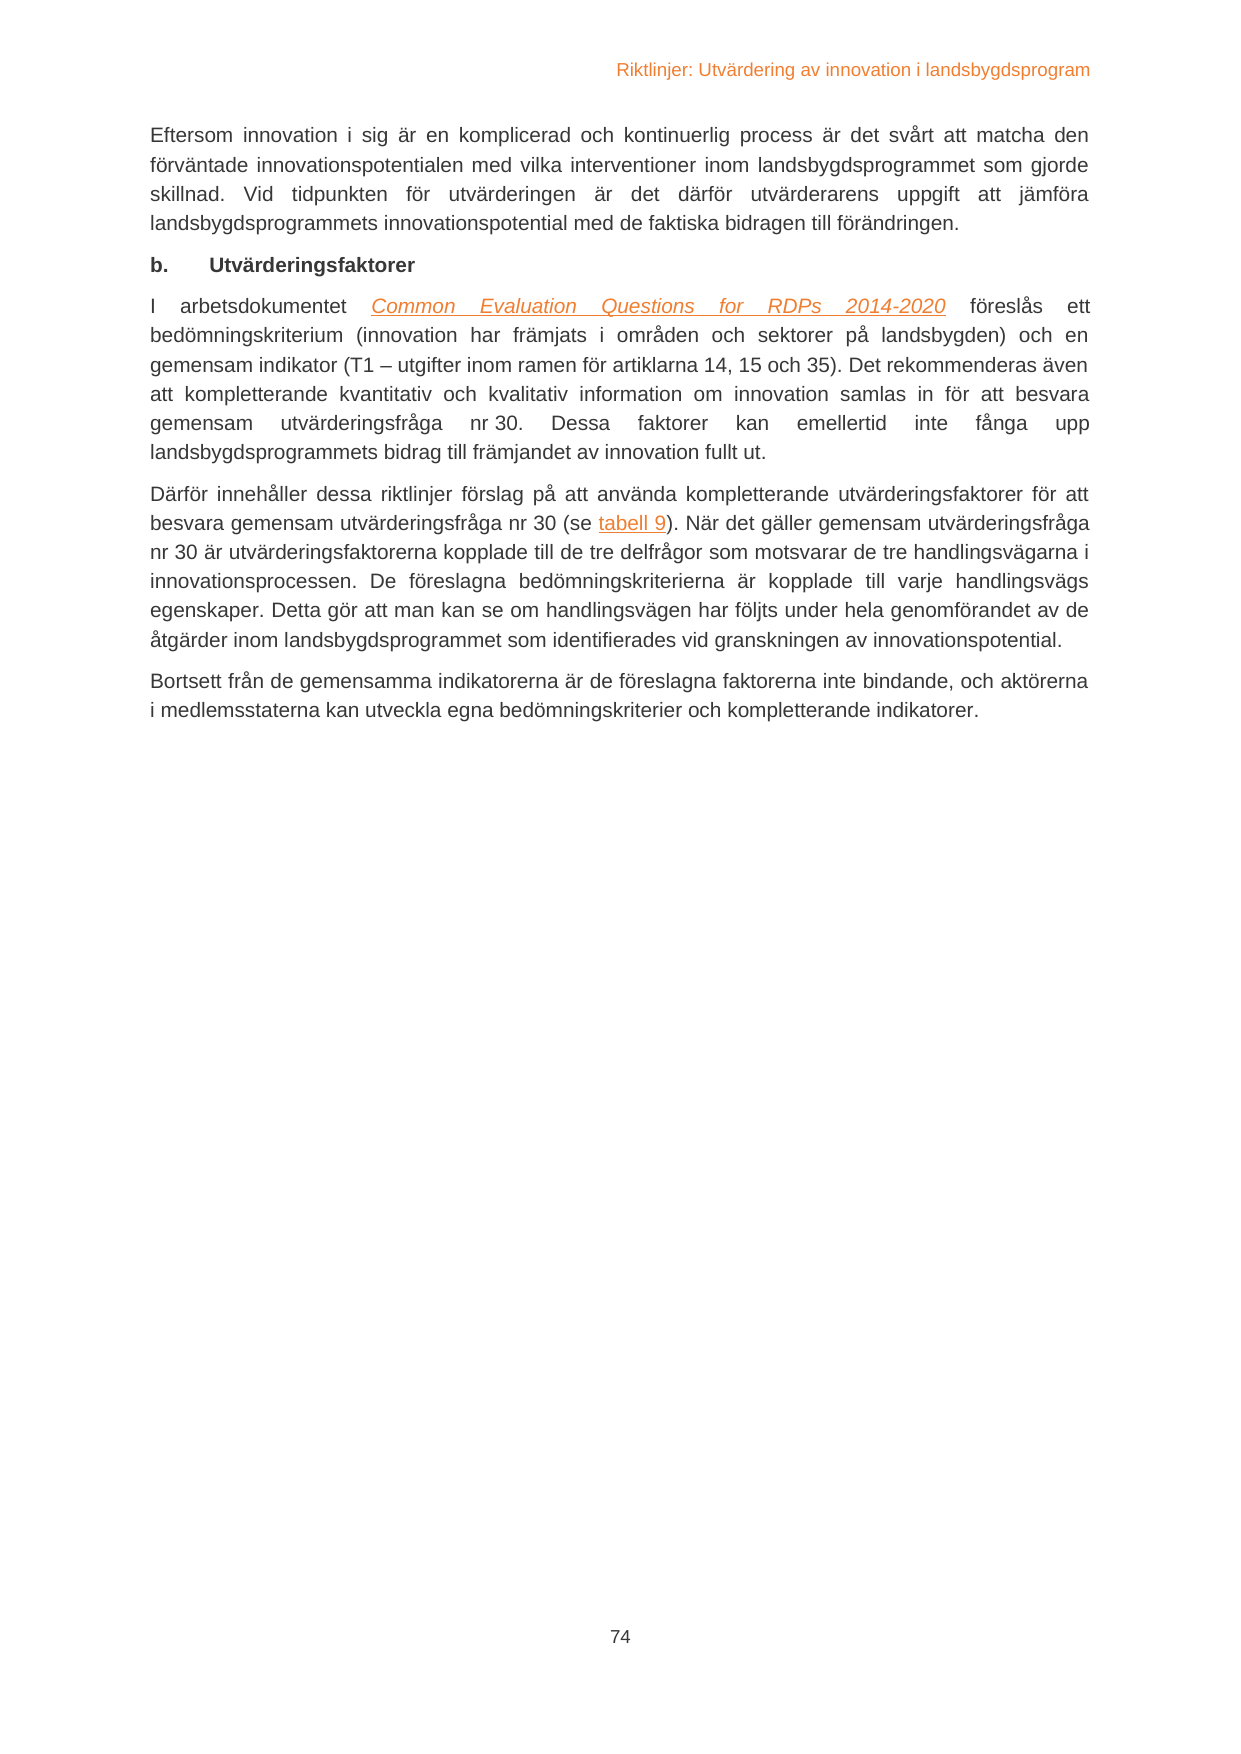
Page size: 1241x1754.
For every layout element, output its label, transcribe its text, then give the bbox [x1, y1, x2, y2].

text I arbetsdokumentet Common Evaluation Questions for RDPs 2014-2020 föreslås ett bedömningskriterium (innovation har främjats i områden och sektorer på landsbygden) och en gemensam indikator (T1 – utgifter inom ramen för artiklarna 14, 15 och 35). Det rekommenderas även att kompletterande kvantitativ och kvalitativ information om innovation samlas in för att besvara gemensam utvärderingsfråga nr 30. Dessa faktorer kan emellertid inte fånga upp landsbygdsprogrammets bidrag till främjandet av innovation fullt ut. [150, 289, 1090, 464]
text Bortsett från de gemensamma indikatorerna är de föreslagna faktorerna inte bindande, och aktörerna i medlemsstaterna kan utveckla egna bedömningskriterier och kompletterande indikatorer. [150, 664, 1090, 722]
text Därför innehåller dessa riktlinjer förslag på att använda kompletterande utvärderingsfaktorer för att besvara gemensam utvärderingsfråga nr 30 (se tabell 9). När det gäller gemensam utvärderingsfråga nr 30 är utvärderingsfaktorerna kopplade till de tre delfrågor som motsvarar de tre handlingsvägarna i innovationsprocessen. De föreslagna bedömningskriterierna är kopplade till varje handlingsvägs egenskaper. Detta gör att man kan se om handlingsvägen har följts under hela genomförandet av de åtgärder inom landsbygdsprogrammet som identifierades vid granskningen av innovationspotential. [150, 476, 1090, 651]
text Eftersom innovation i sig är en komplicerad och kontinuerlig process är det svårt att matcha den förväntade innovationspotentialen med vilka interventioner inom landsbygdsprogrammet som gjorde skillnad. Vid tidpunkten för utvärderingen är det därför utvärderarens uppgift att jämföra landsbygdsprogrammets innovationspotential med de faktiska bidragen till förändringen. [150, 118, 1090, 235]
list Utvärderingsfaktorer [150, 247, 1090, 276]
